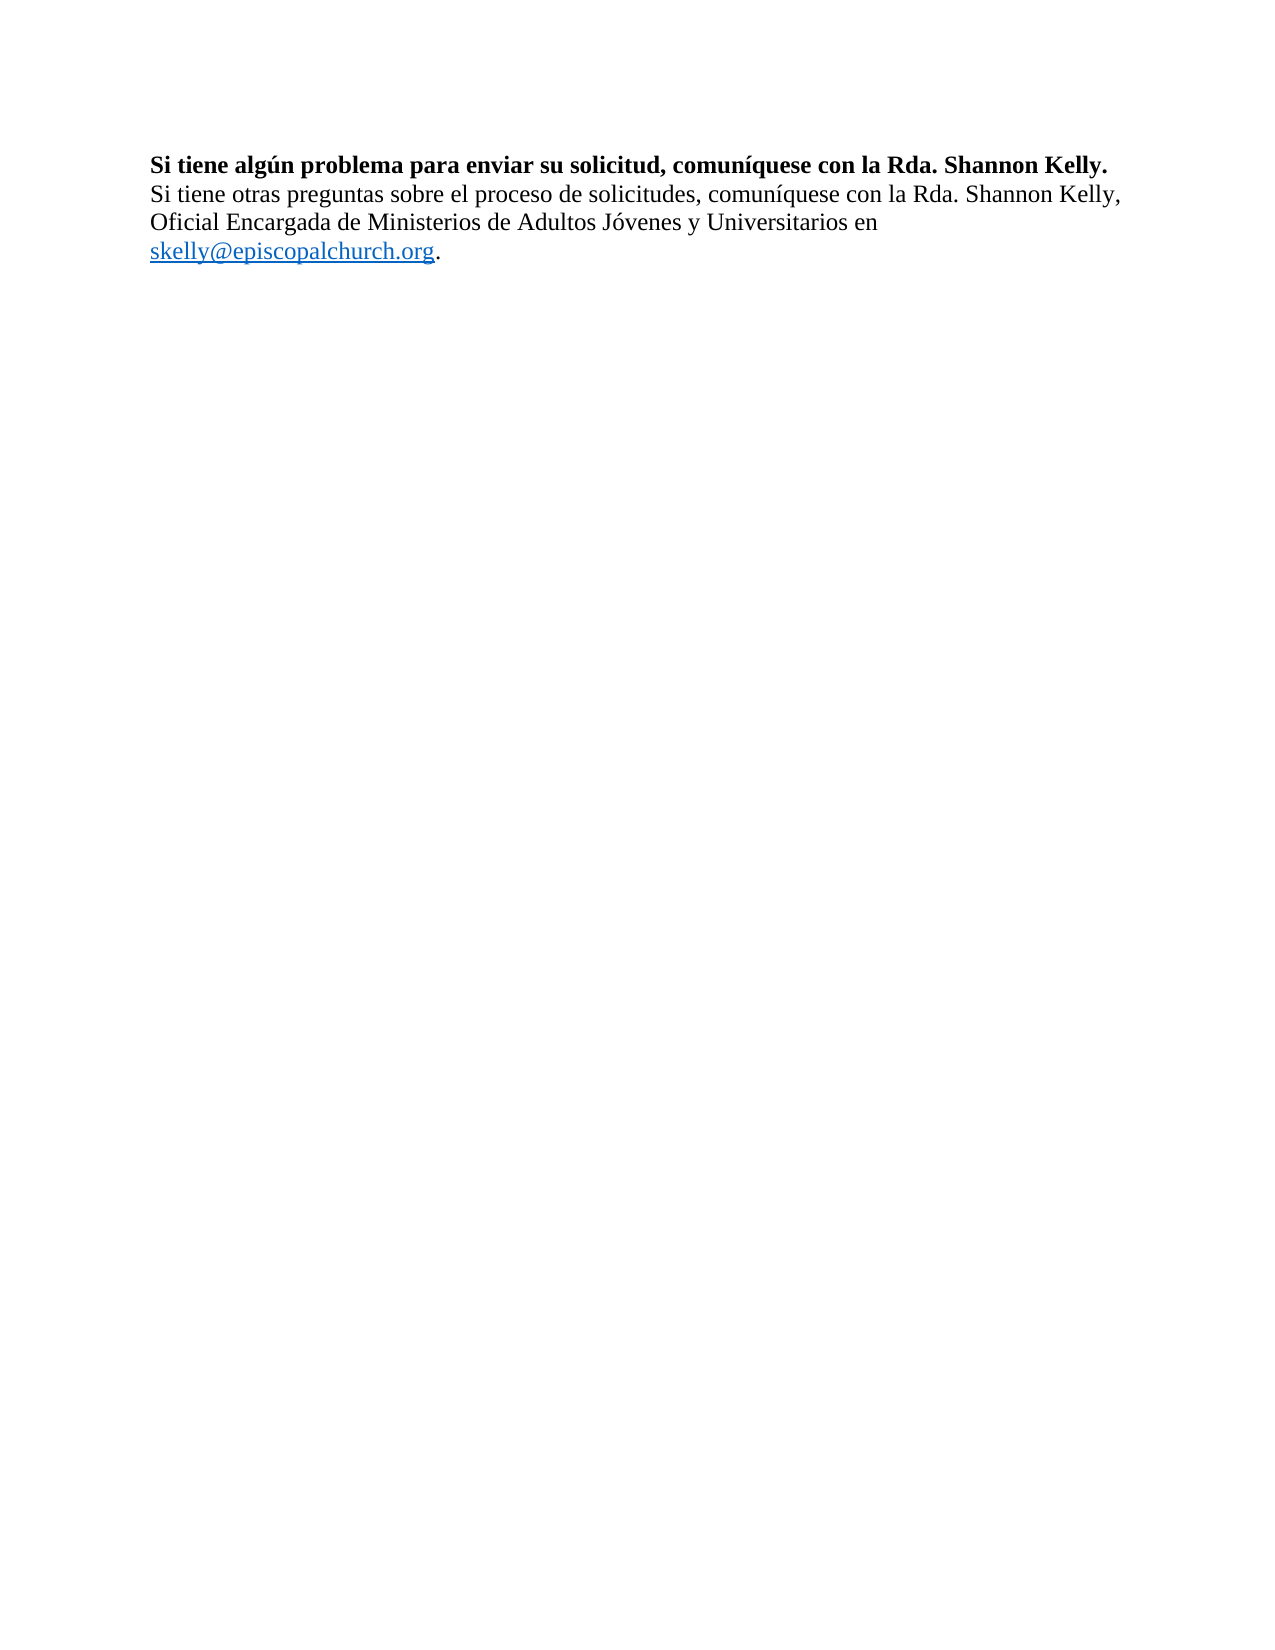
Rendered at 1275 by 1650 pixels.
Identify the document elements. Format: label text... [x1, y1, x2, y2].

text Si tiene algún problema para enviar su solicitud, comuníquese con la Rda. Shannon Kelly. Si tiene otras preguntas sobre el proceso de solicitudes, comuníquese con la Rda. Shannon Kelly, Oficial Encargada de Ministerios de Adultos Jóvenes y Universitarios en skelly@episcopalchurch.org. [150, 150, 1125, 265]
